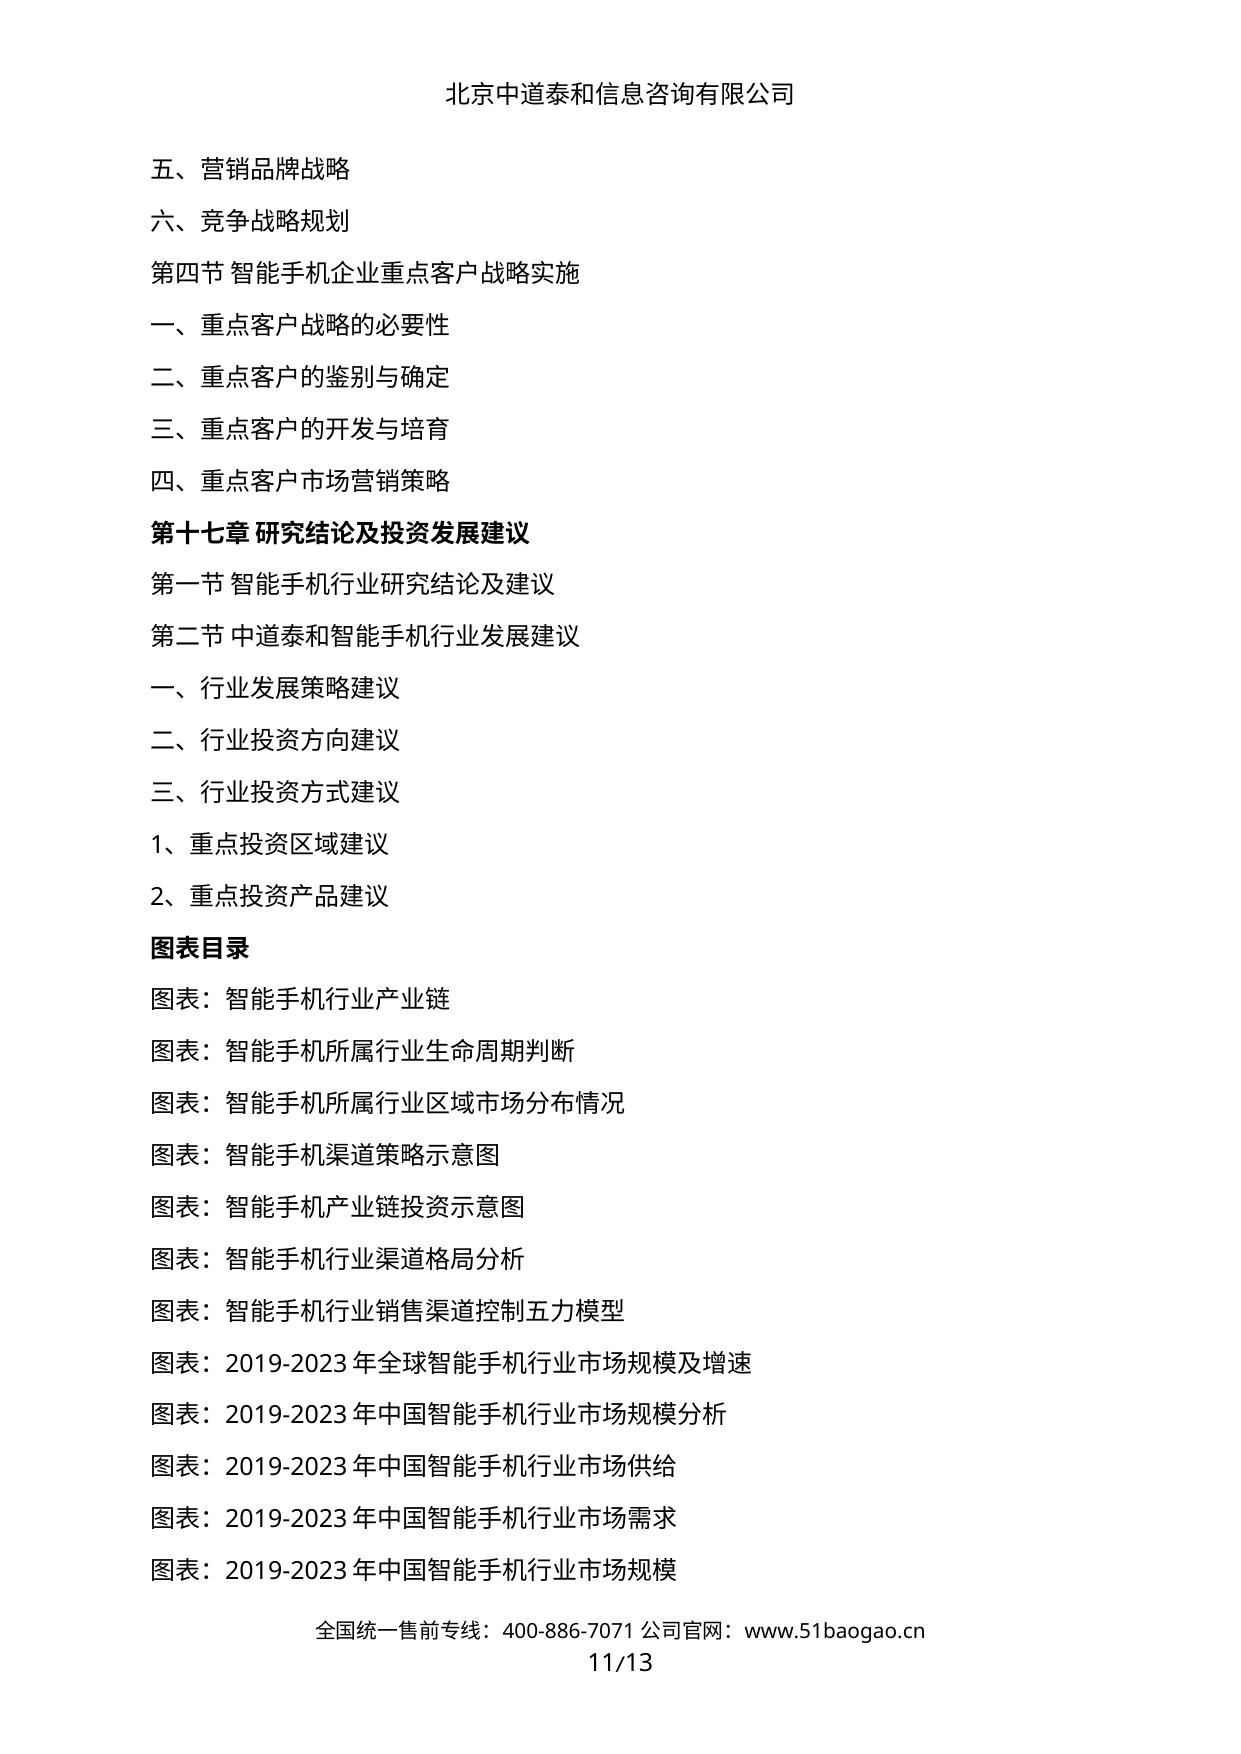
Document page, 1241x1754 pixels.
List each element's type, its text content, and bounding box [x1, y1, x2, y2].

text 第四节 智能手机企业重点客户战略实施 [150, 254, 1090, 290]
text 图表目录 [150, 928, 1090, 964]
text 图表：2019-2023年中国智能手机行业市场规模分析 [150, 1395, 1090, 1431]
text 第二节 中道泰和智能手机行业发展建议 [150, 617, 1090, 653]
text 一、重点客户战略的必要性 [150, 306, 1090, 342]
text 三、行业投资方式建议 [150, 772, 1090, 809]
text 第十七章 研究结论及投资发展建议 [150, 513, 1090, 549]
text 图表：2019-2023年中国智能手机行业市场供给 [150, 1447, 1090, 1483]
text 图表：智能手机行业销售渠道控制五力模型 [150, 1291, 1090, 1327]
text 三、重点客户的开发与培育 [150, 409, 1090, 446]
text 图表：2019-2023年中国智能手机行业市场规模 [150, 1551, 1090, 1587]
text 1、重点投资区域建议 [150, 824, 1090, 861]
text 第一节 智能手机行业研究结论及建议 [150, 565, 1090, 601]
text 二、重点客户的鉴别与确定 [150, 357, 1090, 394]
text 五、营销品牌战略 [150, 150, 1090, 186]
text 2、重点投资产品建议 [150, 876, 1090, 912]
text 图表：智能手机产业链投资示意图 [150, 1187, 1090, 1224]
text 图表：智能手机所属行业区域市场分布情况 [150, 1084, 1090, 1120]
text 图表：2019-2023年全球智能手机行业市场规模及增速 [150, 1343, 1090, 1379]
text 一、行业发展策略建议 [150, 669, 1090, 705]
text 图表：智能手机渠道策略示意图 [150, 1136, 1090, 1172]
text 图表：智能手机所属行业生命周期判断 [150, 1032, 1090, 1068]
text 四、重点客户市场营销策略 [150, 461, 1090, 497]
text 二、行业投资方向建议 [150, 721, 1090, 757]
text 六、竞争战略规划 [150, 202, 1090, 238]
text 图表：智能手机行业渠道格局分析 [150, 1239, 1090, 1276]
text 图表：2019-2023年中国智能手机行业市场需求 [150, 1499, 1090, 1535]
text 图表：智能手机行业产业链 [150, 980, 1090, 1016]
